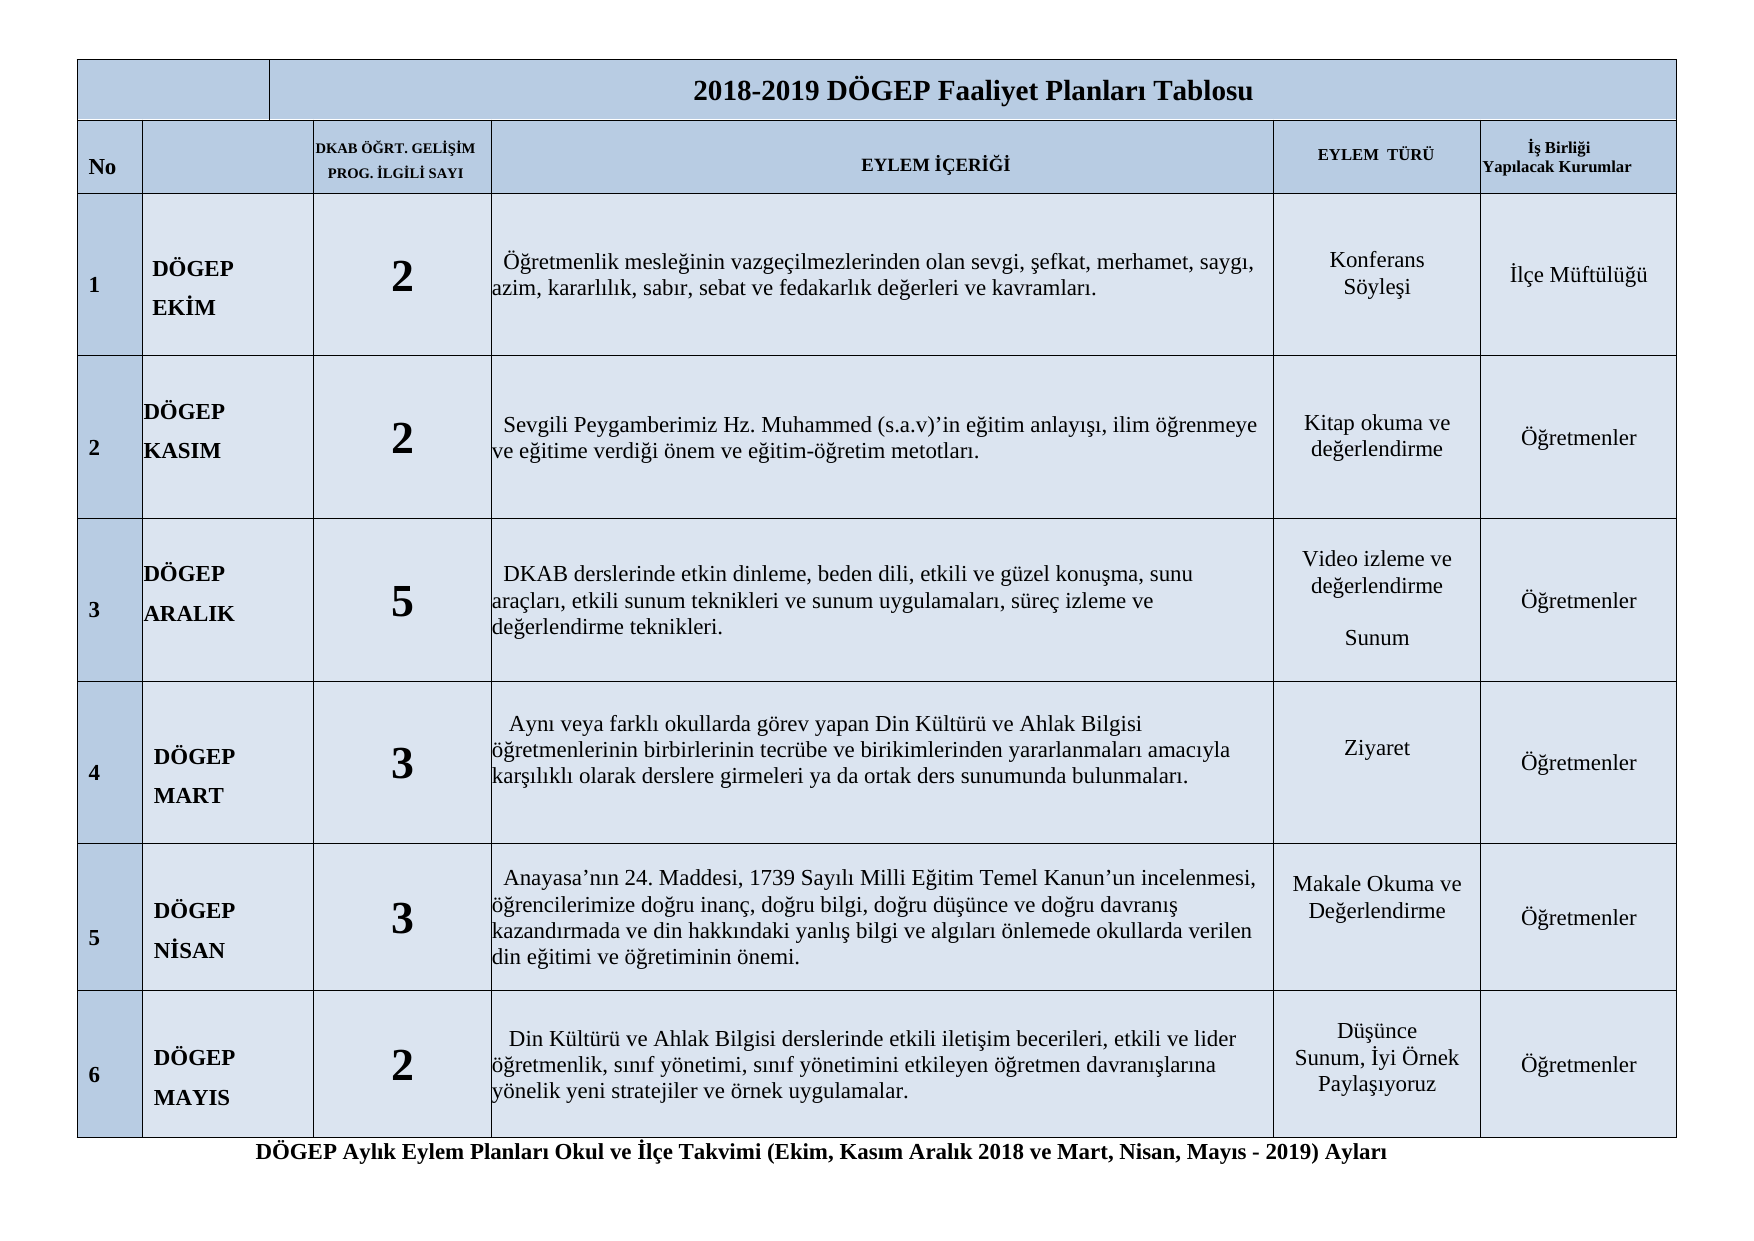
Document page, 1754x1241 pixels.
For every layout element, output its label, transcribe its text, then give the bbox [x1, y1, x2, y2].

table_cell EYLEM İÇERİĞİ [492, 121, 1273, 193]
table_cell DÖGEP MART [143, 682, 313, 843]
table_cell Öğretmenler [1481, 682, 1676, 843]
table_cell Öğretmenler [1481, 356, 1676, 518]
table_cell DKAB derslerinde etkin dinleme, beden dili, etkili ve güzel konuşma, sunu araçları, etkili sunum teknikleri ve sunum uygulamaları, süreç izleme ve değerlendirme teknikleri. [492, 519, 1273, 681]
table_cell DÖGEP ARALIK [143, 519, 313, 681]
table_cell DÖGEP NİSAN [143, 844, 313, 990]
table_cell 2 [314, 356, 491, 518]
table_cell İş Birliği Yapılacak Kurumlar [1481, 121, 1676, 193]
table_cell No [78, 121, 142, 193]
text DÖGEP Aylık Eylem Planları Okul ve İlçe Takvimi (Ekim, Kasım Aralık 2018 ve Mart, Nisan, Mayıs - 2019) Ayları [148, 1138, 1496, 1165]
table_header 2018-2019 DÖGEP Faaliyet Planları Tablosu [270, 60, 1676, 119]
table_cell 5 [314, 519, 491, 681]
table_cell 2 [314, 194, 491, 355]
table_cell Anayasa’nın 24. Maddesi, 1739 Sayılı Milli Eğitim Temel Kanun’un incelenmesi, öğrencilerimize doğru inanç, doğru bilgi, doğru düşünce ve doğru davranış kazandırmada ve din hakkındaki yanlış bilgi ve algıları önlemede okullarda verilen din eğitimi ve öğretiminin önemi. [492, 844, 1273, 990]
table_header [78, 60, 269, 119]
table_cell Makale Okuma ve Değerlendirme [1274, 844, 1480, 990]
table_cell Video izleme ve değerlendirme Sunum [1274, 519, 1480, 681]
table_cell [143, 121, 313, 193]
table_cell 3 [314, 682, 491, 843]
table_cell 6 [78, 991, 142, 1137]
table_cell Öğretmenler [1481, 844, 1676, 990]
table_cell 1 [78, 194, 142, 355]
table_cell DÖGEP KASIM [143, 356, 313, 518]
table_cell Kitap okuma ve değerlendirme [1274, 356, 1480, 518]
table_cell Öğretmenlik mesleğinin vazgeçilmezlerinden olan sevgi, şefkat, merhamet, saygı, azim, kararlılık, sabır, sebat ve fedakarlık değerleri ve kavramları. [492, 194, 1273, 355]
table_cell Sevgili Peygamberimiz Hz. Muhammed (s.a.v)’in eğitim anlayışı, ilim öğrenmeye ve eğitime verdiği önem ve eğitim-öğretim metotları. [492, 356, 1273, 518]
table_cell 3 [78, 519, 142, 681]
table_cell Konferans Söyleşi [1274, 194, 1480, 355]
table_cell DKAB ÖĞRT. GELİŞİM PROG. İLGİLİ SAYI [314, 121, 491, 193]
table_cell 3 [314, 844, 491, 990]
table_cell Din Kültürü ve Ahlak Bilgisi derslerinde etkili iletişim becerileri, etkili ve lider öğretmenlik, sınıf yönetimi, sınıf yönetimini etkileyen öğretmen davranışlarına yönelik yeni stratejiler ve örnek uygulamalar. [492, 991, 1273, 1137]
table_cell İlçe Müftülüğü [1481, 194, 1676, 355]
table_cell Düşünce Sunum, İyi Örnek Paylaşıyoruz [1274, 991, 1480, 1137]
table_cell Öğretmenler [1481, 519, 1676, 681]
table_cell 2 [78, 356, 142, 518]
table_cell DÖGEP MAYIS [143, 991, 313, 1137]
table_cell 2 [314, 991, 491, 1137]
table_cell Ziyaret [1274, 682, 1480, 843]
table_cell 5 [78, 844, 142, 990]
table_cell Aynı veya farklı okullarda görev yapan Din Kültürü ve Ahlak Bilgisi öğretmenlerinin birbirlerinin tecrübe ve birikimlerinden yararlanmaları amacıyla karşılıklı olarak derslere girmeleri ya da ortak ders sunumunda bulunmaları. [492, 682, 1273, 843]
table_cell DÖGEP EKİM [143, 194, 313, 355]
table_cell 4 [78, 682, 142, 843]
table_cell Öğretmenler [1481, 991, 1676, 1137]
table_cell EYLEM TÜRÜ [1274, 121, 1480, 193]
